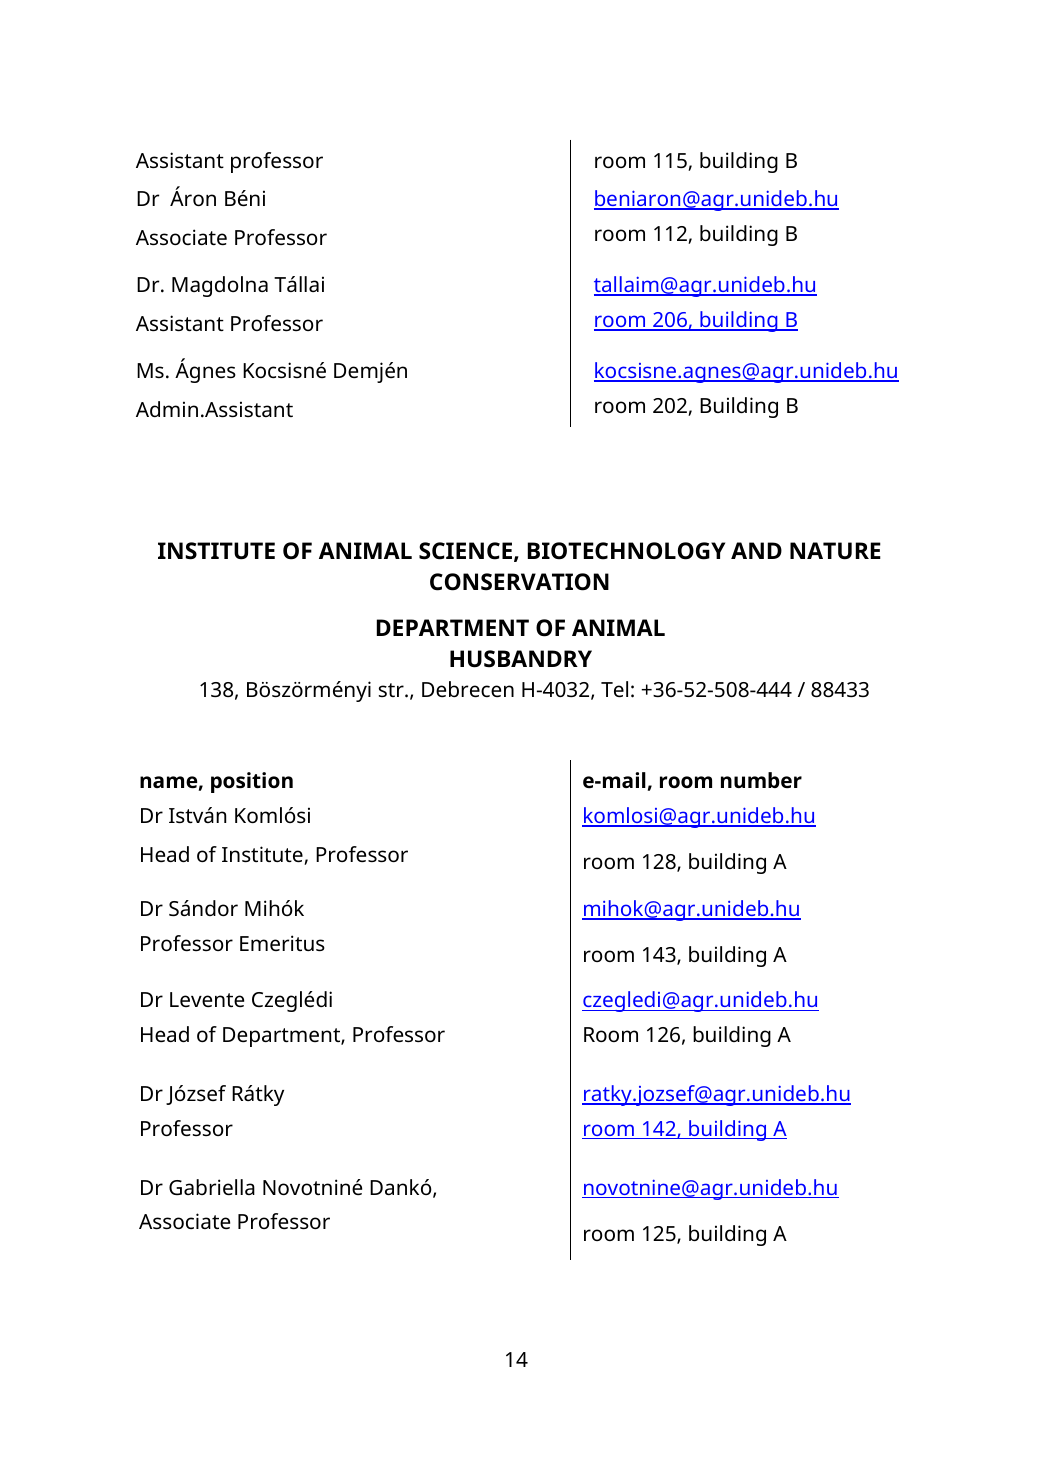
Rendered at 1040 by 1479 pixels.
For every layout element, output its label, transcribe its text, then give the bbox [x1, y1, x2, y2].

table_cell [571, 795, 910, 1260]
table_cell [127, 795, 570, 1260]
text 138, Böszörményi str., Debrecen H-4032, Tel: +36-52-508-444 / 88433 [112, 675, 956, 703]
subtitle DEPARTMENT OF ANIMAL HUSBANDRY [323, 612, 717, 675]
subtitle INSTITUTE OF ANIMAL SCIENCE, BIOTECHNOLOGY AND NATURE CONSERVATION [142, 535, 897, 597]
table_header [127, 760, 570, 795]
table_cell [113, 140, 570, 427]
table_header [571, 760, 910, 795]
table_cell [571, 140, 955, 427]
